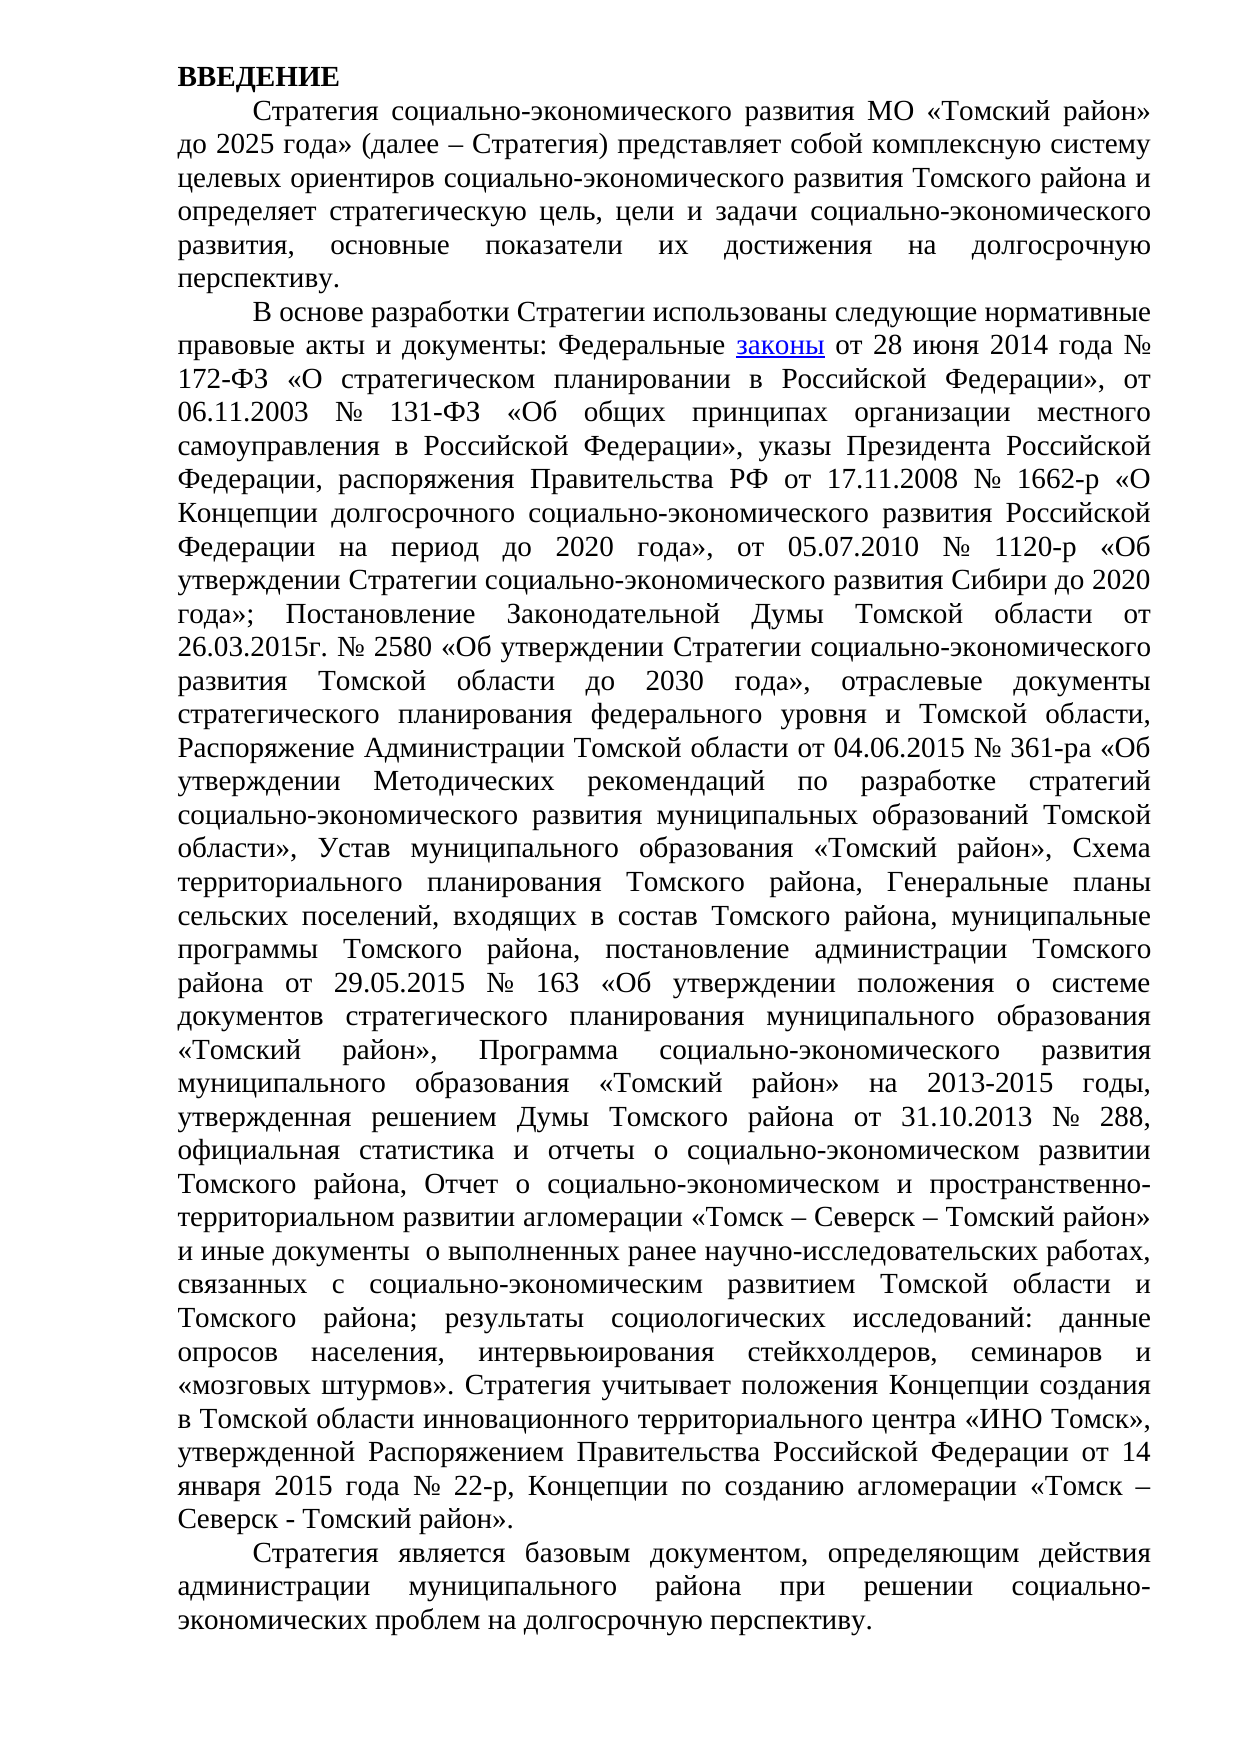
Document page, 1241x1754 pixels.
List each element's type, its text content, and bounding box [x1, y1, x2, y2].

text Стратегия социально-экономического развития МО «Томский район» до 2025 года» (далее – Стратегия) представляет собой комплексную систему целевых ориентиров социально-экономического развития Томского района и определяет стратегическую цель, цели и задачи социально-экономического развития, основные показатели их достижения на долгосрочную перспективу. [177, 93, 1152, 294]
text ВВЕДЕНИЕ [177, 59, 1152, 93]
text Стратегия является базовым документом, определяющим действия администрации муниципального района при решении социально-экономических проблем на долгосрочную перспективу. [177, 1535, 1152, 1636]
text В основе разработки Стратегии использованы следующие нормативные правовые акты и документы: Федеральные законы от 28 июня 2014 года № 172-ФЗ «О стратегическом планировании в Российской Федерации», от 06.11.2003 № 131-ФЗ «Об общих принципах организации местного самоуправления в Российской Федерации», указы Президента Российской Федерации, распоряжения Правительства РФ от 17.11.2008 № 1662-р «О Концепции долгосрочного социально-экономического развития Российской Федерации на период до 2020 года», от 05.07.2010 № 1120-р «Об утверждении Стратегии социально-экономического развития Сибири до 2020 года»; Постановление Законодательной Думы Томской области от 26.03.2015г. № 2580 «Об утверждении Стратегии социально-экономического развития Томской области до 2030 года», отраслевые документы стратегического планирования федерального уровня и Томской области, Распоряжение Администрации Томской области от 04.06.2015 № 361-ра «Об утверждении Методических рекомендаций по разработке стратегий социально-экономического развития муниципальных образований Томской области», Устав муниципального образования «Томский район», Схема территориального планирования Томского района, Генеральные планы сельских поселений, входящих в состав Томского района, муниципальные программы Томского района, постановление администрации Томского района от 29.05.2015 № 163 «Об утверждении положения о системе документов стратегического планирования муниципального образования «Томский район», Программа социально-экономического развития муниципального образования «Томский район» на 2013-2015 годы, утвержденная решением Думы Томского района от 31.10.2013 № 288, официальная статистика и отчеты о социально-экономическом развитии Томского района, Отчет о социально-экономическом и пространственно-территориальном развитии агломерации «Томск – Северск – Томский район» и иные документы о выполненных ранее научно-исследовательских работах, связанных с социально-экономическим развитием Томской области и Томского района; результаты социологических исследований: данные опросов населения, интервьюирования стейкхолдеров, семинаров и «мозговых штурмов». Стратегия учитывает положения Концепции создания в Томской области инновационного территориального центра «ИНО Томск», утвержденной Распоряжением Правительства Российской Федерации от 14 января 2015 года № 22-р, Концепции по созданию агломерации «Томск – Северск - Томский район». [177, 294, 1152, 1535]
